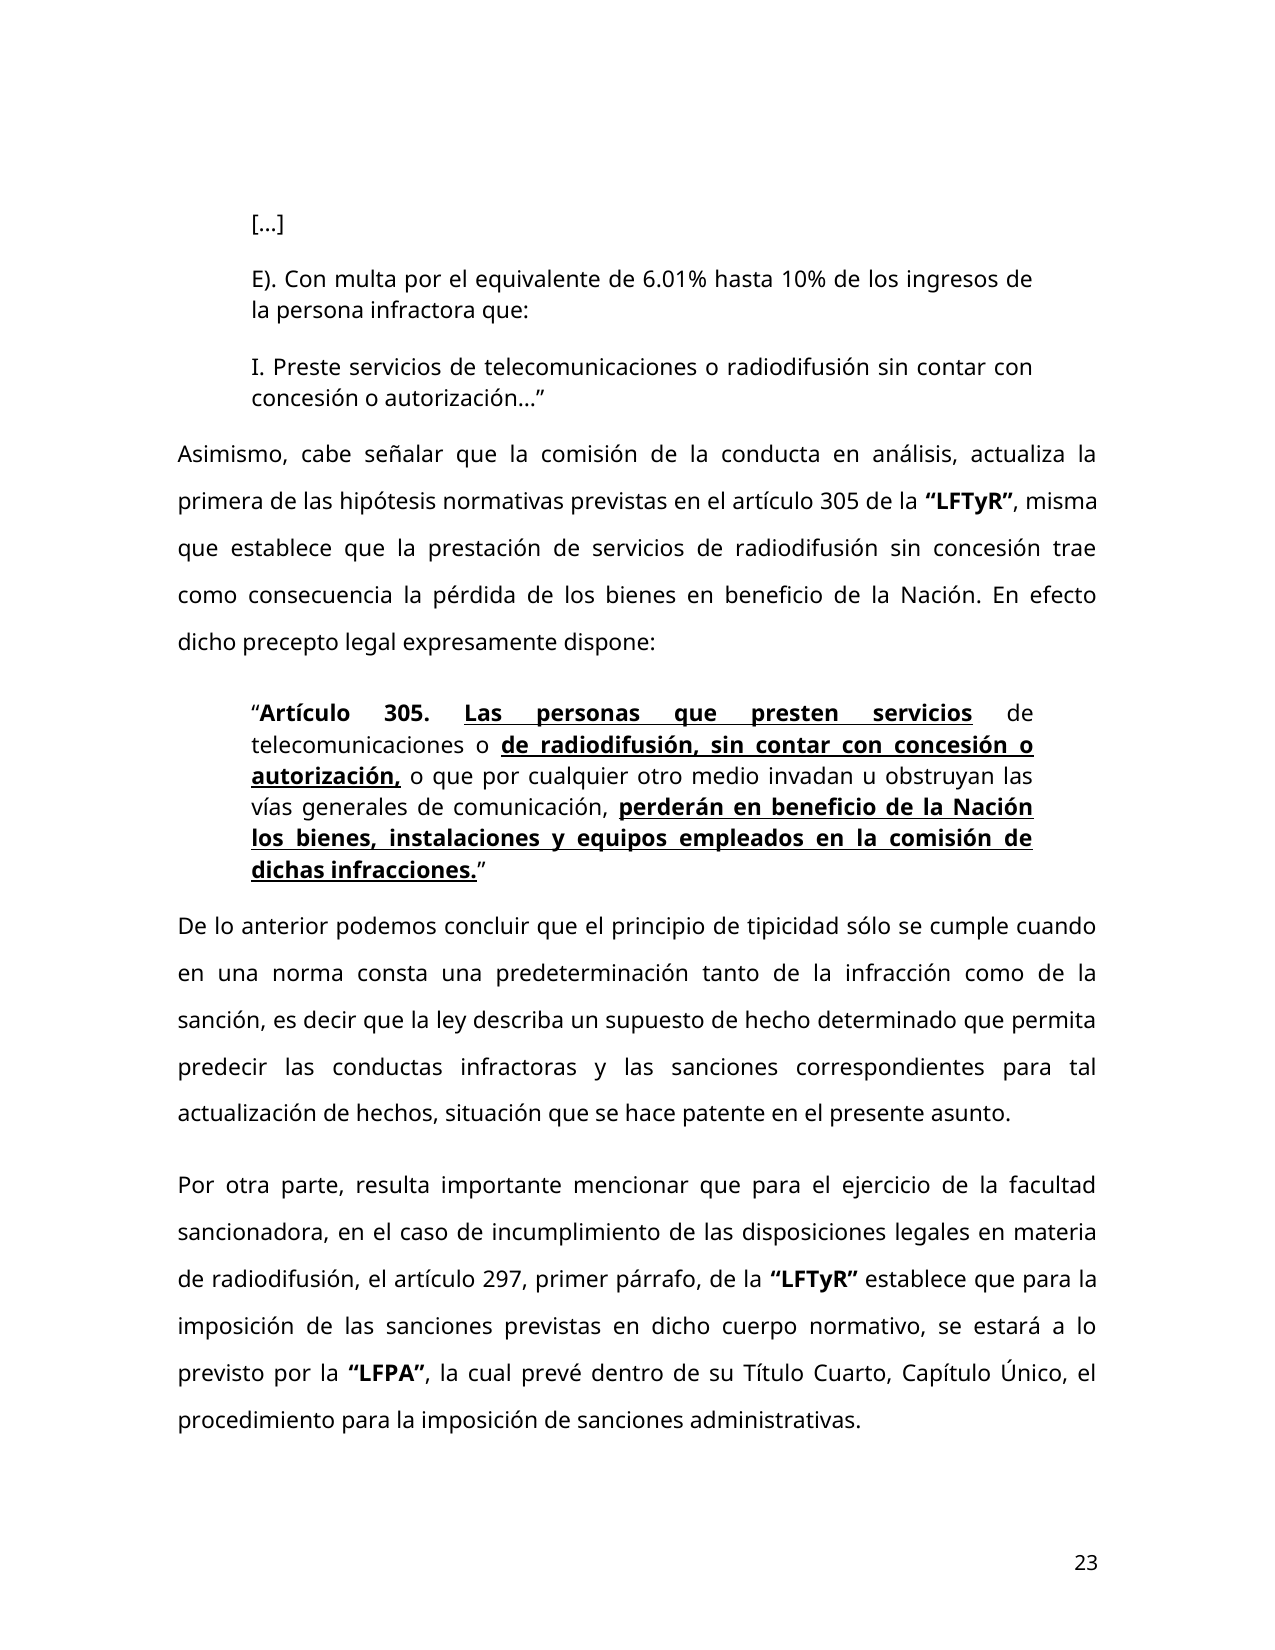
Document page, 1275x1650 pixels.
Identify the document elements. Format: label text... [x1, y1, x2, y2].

text De lo anterior podemos concluir que el principio de tipicidad sólo se cumple cuando en una norma consta una predeterminación tanto de la infracción como de la sanción, es decir que la ley describa un supuesto de hecho determinado que permita predecir las conductas infractoras y las sanciones correspondientes para tal actualización de hechos, situación que se hace patente en el presente asunto. [177, 910, 1098, 1129]
text Asimismo, cabe señalar que la comisión de la conducta en análisis, actualiza la primera de las hipótesis normativas previstas en el artículo 305 de la “LFTyR”, misma que establece que la prestación de servicios de radiodifusión sin concesión trae como consecuencia la pérdida de los bienes en beneficio de la Nación. En efecto dicho precepto legal expresamente dispone: [177, 438, 1098, 657]
text E). Con multa por el equivalente de 6.01% hasta 10% de los ingresos de la persona infractora que: [251, 263, 1034, 326]
text I. Preste servicios de telecomunicaciones o radiodifusión sin contar con concesión o autorización…” [251, 351, 1034, 413]
text “Artículo 305. Las personas que presten servicios de telecomunicaciones o de radiodifusión, sin contar con concesión o autorización, o que por cualquier otro medio invadan u obstruyan las vías generales de comunicación, perderán en beneficio de la Nación los bienes, instalaciones y equipos empleados en la comisión de dichas infracciones.” [251, 697, 1034, 885]
text Por otra parte, resulta importante mencionar que para el ejercicio de la facultad sancionadora, en el caso de incumplimiento de las disposiciones legales en materia de radiodifusión, el artículo 297, primer párrafo, de la “LFTyR” establece que para la imposición de las sanciones previstas en dicho cuerpo normativo, se estará a lo previsto por la “LFPA”, la cual prevé dentro de su Título Cuarto, Capítulo Único, el procedimiento para la imposición de sanciones administrativas. [177, 1169, 1098, 1435]
text […] [251, 207, 1034, 238]
